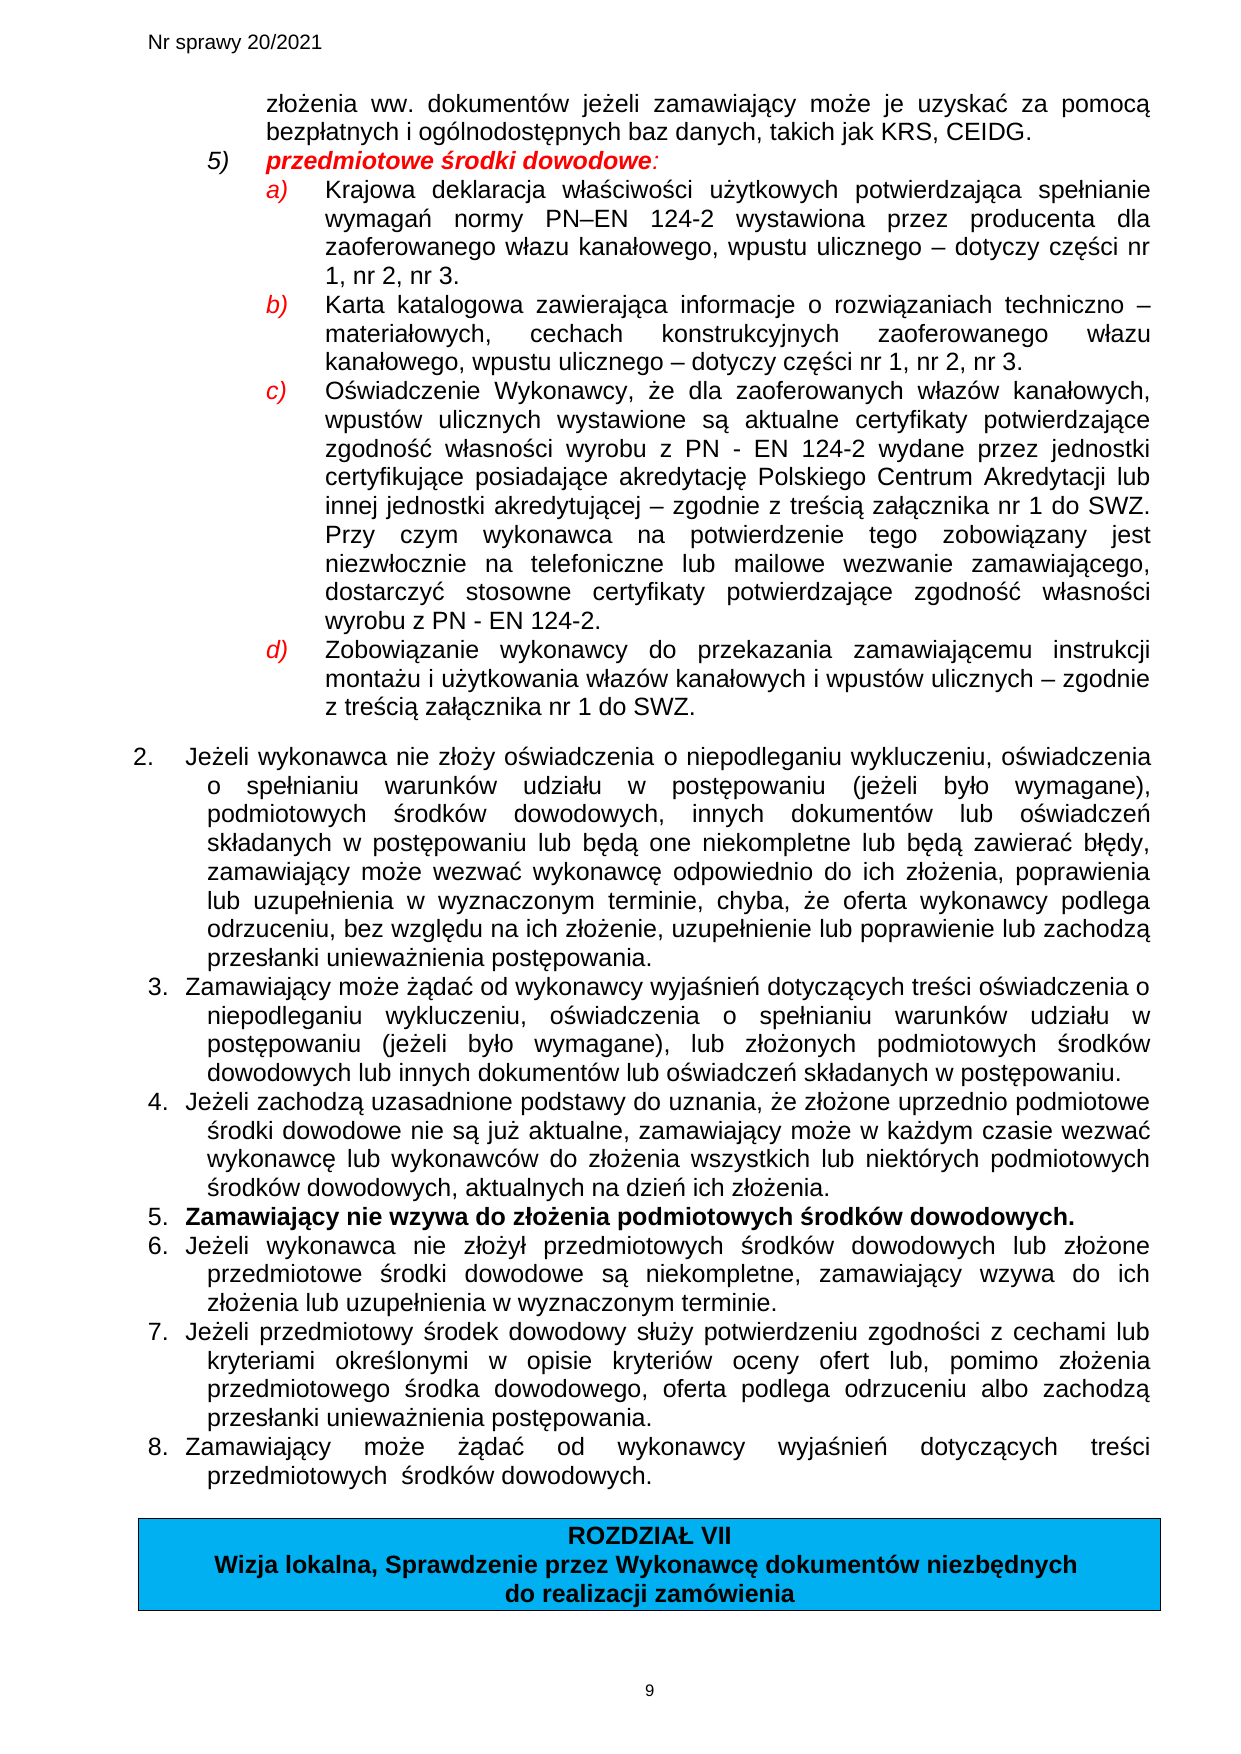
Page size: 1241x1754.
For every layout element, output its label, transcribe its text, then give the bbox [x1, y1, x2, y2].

list Jeżeli przedmiotowy środek dowodowy służy potwierdzeniu zgodności z cechami lub kryteriami określonymi w opisie kryteriów oceny ofert lub, pomimo złożenia przedmiotowego środka dowodowego, oferta podlega odrzuceniu albo zachodzą przesłanki unieważnienia postępowania. [148, 1317, 1152, 1432]
list przedmiotowe środki dowodowe: [207, 146, 1152, 175]
list Zamawiający może żądać od wykonawcy wyjaśnień dotyczących treści przedmiotowych środków dowodowych. [148, 1432, 1152, 1489]
list Jeżeli zachodzą uzasadnione podstawy do uznania, że złożone uprzednio podmiotowe środki dowodowe nie są już aktualne, zamawiający może w każdym czasie wezwać wykonawcę lub wykonawców do złożenia wszystkich lub niektórych podmiotowych środków dowodowych, aktualnych na dzień ich złożenia. [148, 1087, 1152, 1202]
text ROZDZIAŁ VII [139, 1519, 1160, 1547]
list Jeżeli wykonawca nie złoży oświadczenia o niepodleganiu wykluczeniu, oświadczenia o spełnianiu warunków udziału w postępowaniu (jeżeli było wymagane), podmiotowych środków dowodowych, innych dokumentów lub oświadczeń składanych w postępowaniu lub będą one niekompletne lub będą zawierać błędy, zamawiający może wezwać wykonawcę odpowiednio do ich złożenia, poprawienia lub uzupełnienia w wyznaczonym terminie, chyba, że oferta wykonawcy podlega odrzuceniu, bez względu na ich złożenie, uzupełnienie lub poprawienie lub zachodzą przesłanki unieważnienia postępowania. [133, 742, 1152, 972]
list Zamawiający może żądać od wykonawcy wyjaśnień dotyczących treści oświadczenia o niepodleganiu wykluczeniu, oświadczenia o spełnianiu warunków udziału w postępowaniu (jeżeli było wymagane), lub złożonych podmiotowych środków dowodowych lub innych dokumentów lub oświadczeń składanych w postępowaniu. [148, 972, 1152, 1087]
list Jeżeli wykonawca nie złożył przedmiotowych środków dowodowych lub złożone przedmiotowe środki dowodowe są niekompletne, zamawiający wzywa do ich złożenia lub uzupełnienia w wyznaczonym terminie. [148, 1231, 1152, 1317]
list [207, 89, 1152, 146]
list Zamawiający nie wzywa do złożenia podmiotowych środków dowodowych. [148, 1202, 1152, 1231]
list Oświadczenie Wykonawcy, że dla zaoferowanych włazów kanałowych, wpustów ulicznych wystawione są aktualne certyfikaty potwierdzające zgodność własności wyrobu z PN - EN 124-2 wydane przez jednostki certyfikujące posiadające akredytację Polskiego Centrum Akredytacji lub innej jednostki akredytującej – zgodnie z treścią załącznika nr 1 do SWZ. Przy czym wykonawca na potwierdzenie tego zobowiązany jest niezwłocznie na telefoniczne lub mailowe wezwanie zamawiającego, dostarczyć stosowne certyfikaty potwierdzające zgodność własności wyrobu z PN - EN 124-2. [266, 376, 1152, 635]
text Wizja lokalna, Sprawdzenie przez Wykonawcę dokumentów niezbędnych do realizacji zamówienia [139, 1547, 1160, 1610]
list Krajowa deklaracja właściwości użytkowych potwierdzająca spełnianie wymagań normy PN–EN 124-2 wystawiona przez producenta dla zaoferowanego włazu kanałowego, wpustu ulicznego – dotyczy części nr 1, nr 2, nr 3. [266, 175, 1152, 290]
list Zobowiązanie wykonawcy do przekazania zamawiającemu instrukcji montażu i użytkowania włazów kanałowych i wpustów ulicznych – zgodnie z treścią załącznika nr 1 do SWZ. [266, 635, 1152, 721]
list Karta katalogowa zawierająca informacje o rozwiązaniach techniczno – materiałowych, cechach konstrukcyjnych zaoferowanego włazu kanałowego, wpustu ulicznego – dotyczy części nr 1, nr 2, nr 3. [266, 290, 1152, 376]
